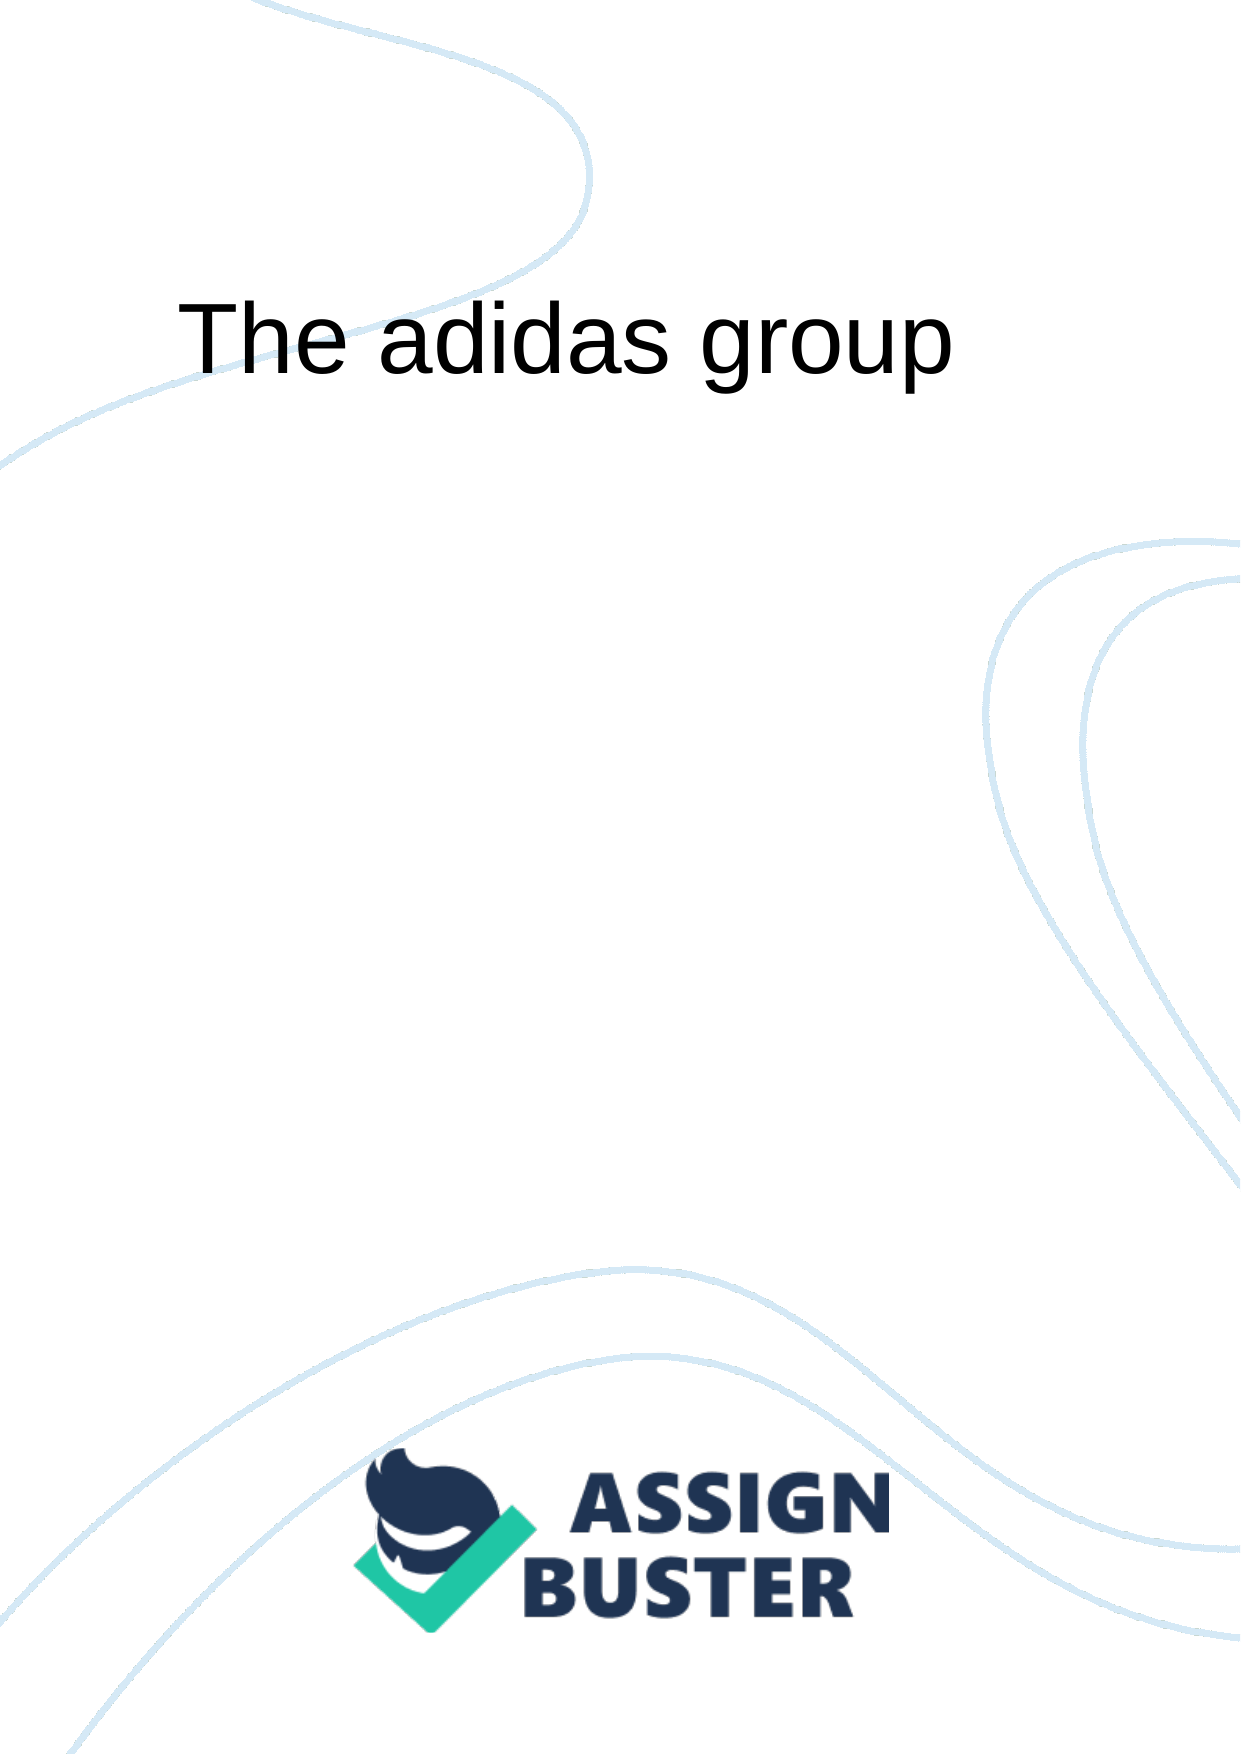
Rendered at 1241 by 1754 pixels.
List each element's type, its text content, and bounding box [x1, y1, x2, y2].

subtitle The adidas group [177, 279, 1152, 394]
picture [0, 0, 1241, 1754]
